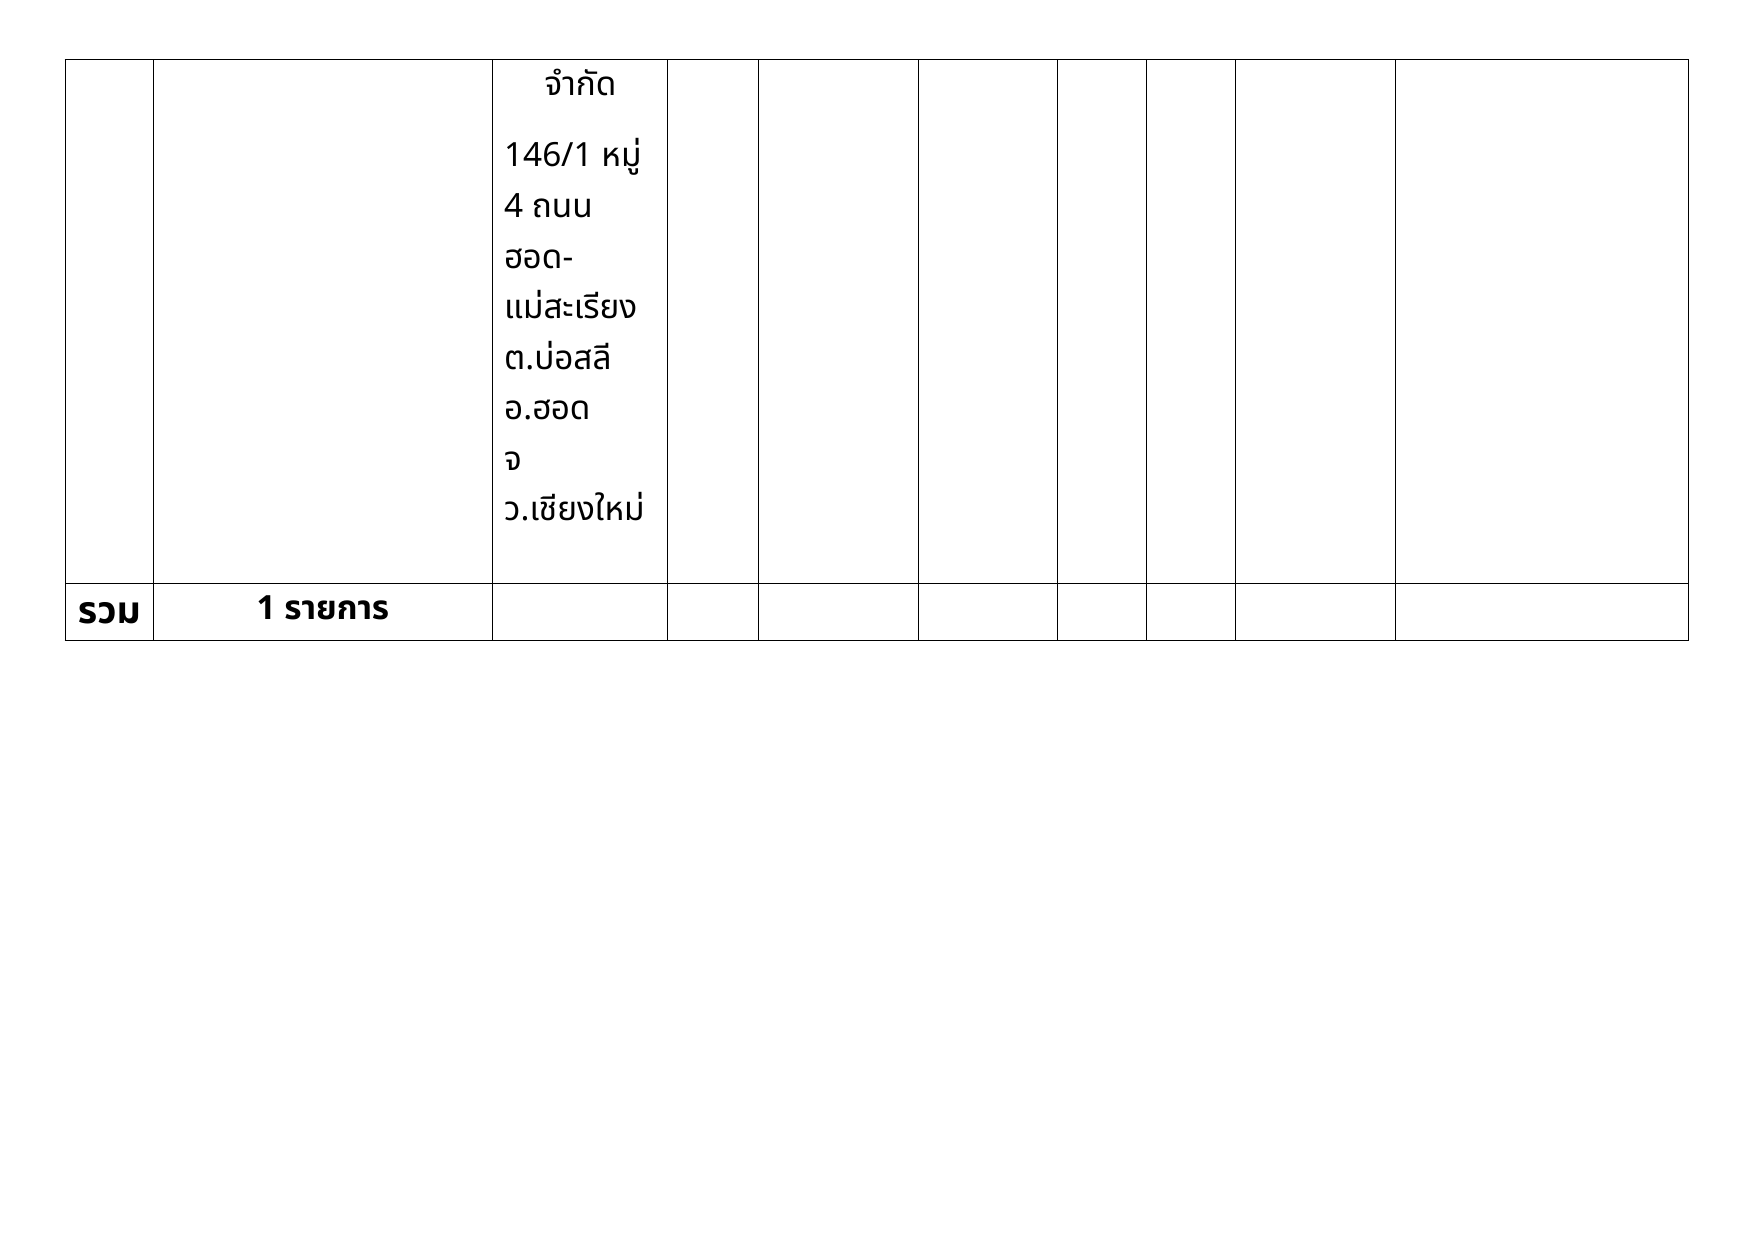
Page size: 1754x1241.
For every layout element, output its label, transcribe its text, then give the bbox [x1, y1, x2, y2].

table_cell / [668, 60, 758, 583]
table_cell [759, 584, 918, 640]
table_cell - [759, 60, 918, 583]
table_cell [154, 60, 492, 583]
table_cell [668, 584, 758, 640]
table_cell [1396, 584, 1688, 640]
table_cell - [1058, 60, 1146, 583]
table_cell [1236, 584, 1395, 640]
table_cell [1058, 584, 1146, 640]
table_cell [919, 584, 1057, 640]
table_cell 1 รายการ [154, 584, 492, 640]
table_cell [1396, 60, 1688, 583]
table_cell [1147, 584, 1235, 640]
table_cell [493, 584, 667, 640]
table_cell - [919, 60, 1057, 583]
table_cell รวม [66, 584, 153, 640]
table_cell - [1147, 60, 1235, 583]
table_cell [493, 60, 667, 583]
table_cell 1 [66, 60, 153, 583]
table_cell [1236, 60, 1395, 583]
